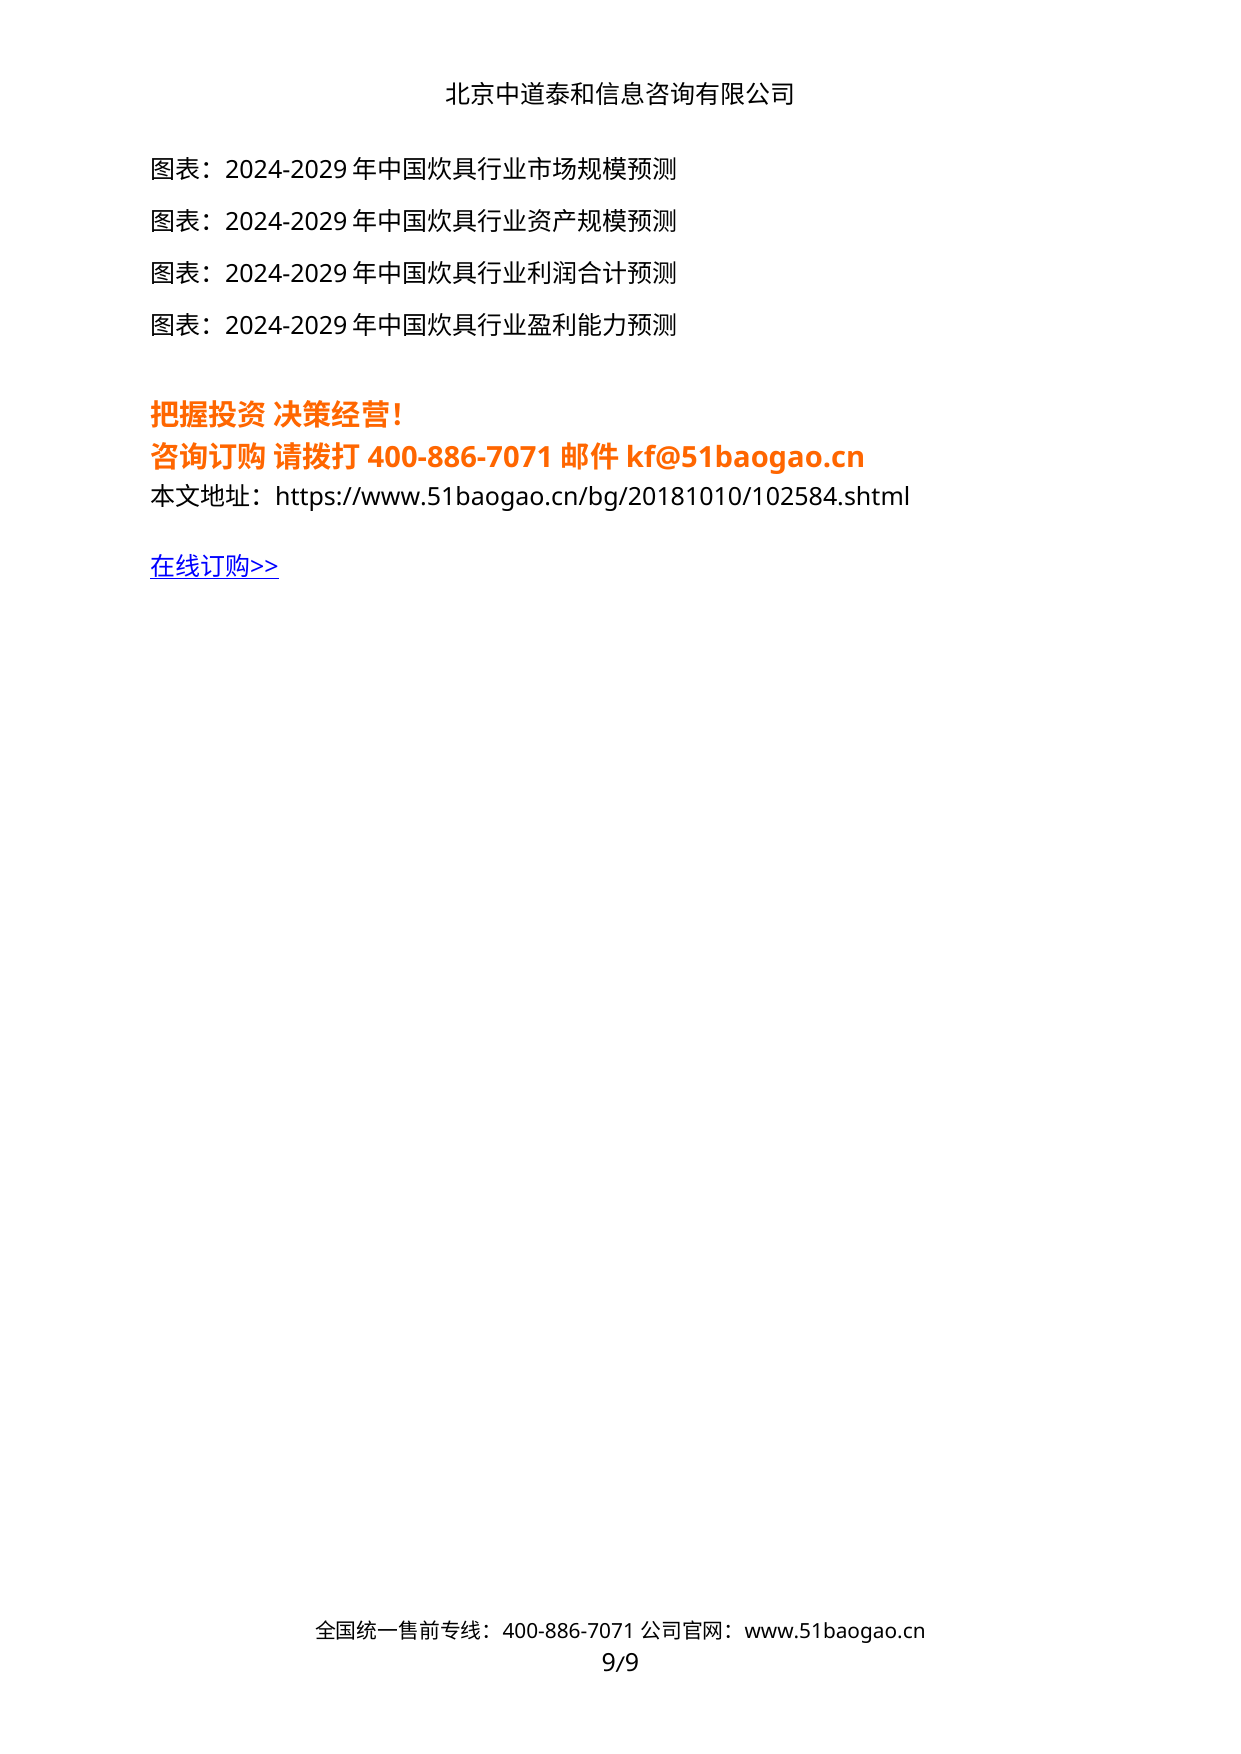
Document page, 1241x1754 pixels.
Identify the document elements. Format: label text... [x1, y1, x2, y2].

text 图表：2024-2029年中国炊具行业市场规模预测 [150, 150, 1090, 186]
text 在线订购>> [150, 512, 1090, 583]
text 图表：2024-2029年中国炊具行业利润合计预测 [150, 254, 1090, 290]
text 把握投资 决策经营！咨询订购 请拨打 400-886-7071 邮件 kf@51baogao.cn本文地址：https://www.51baogao.cn/bg/20181010/102584.shtml [150, 357, 1090, 512]
text 图表：2024-2029年中国炊具行业资产规模预测 [150, 202, 1090, 238]
text 图表：2024-2029年中国炊具行业盈利能力预测 [150, 306, 1090, 342]
